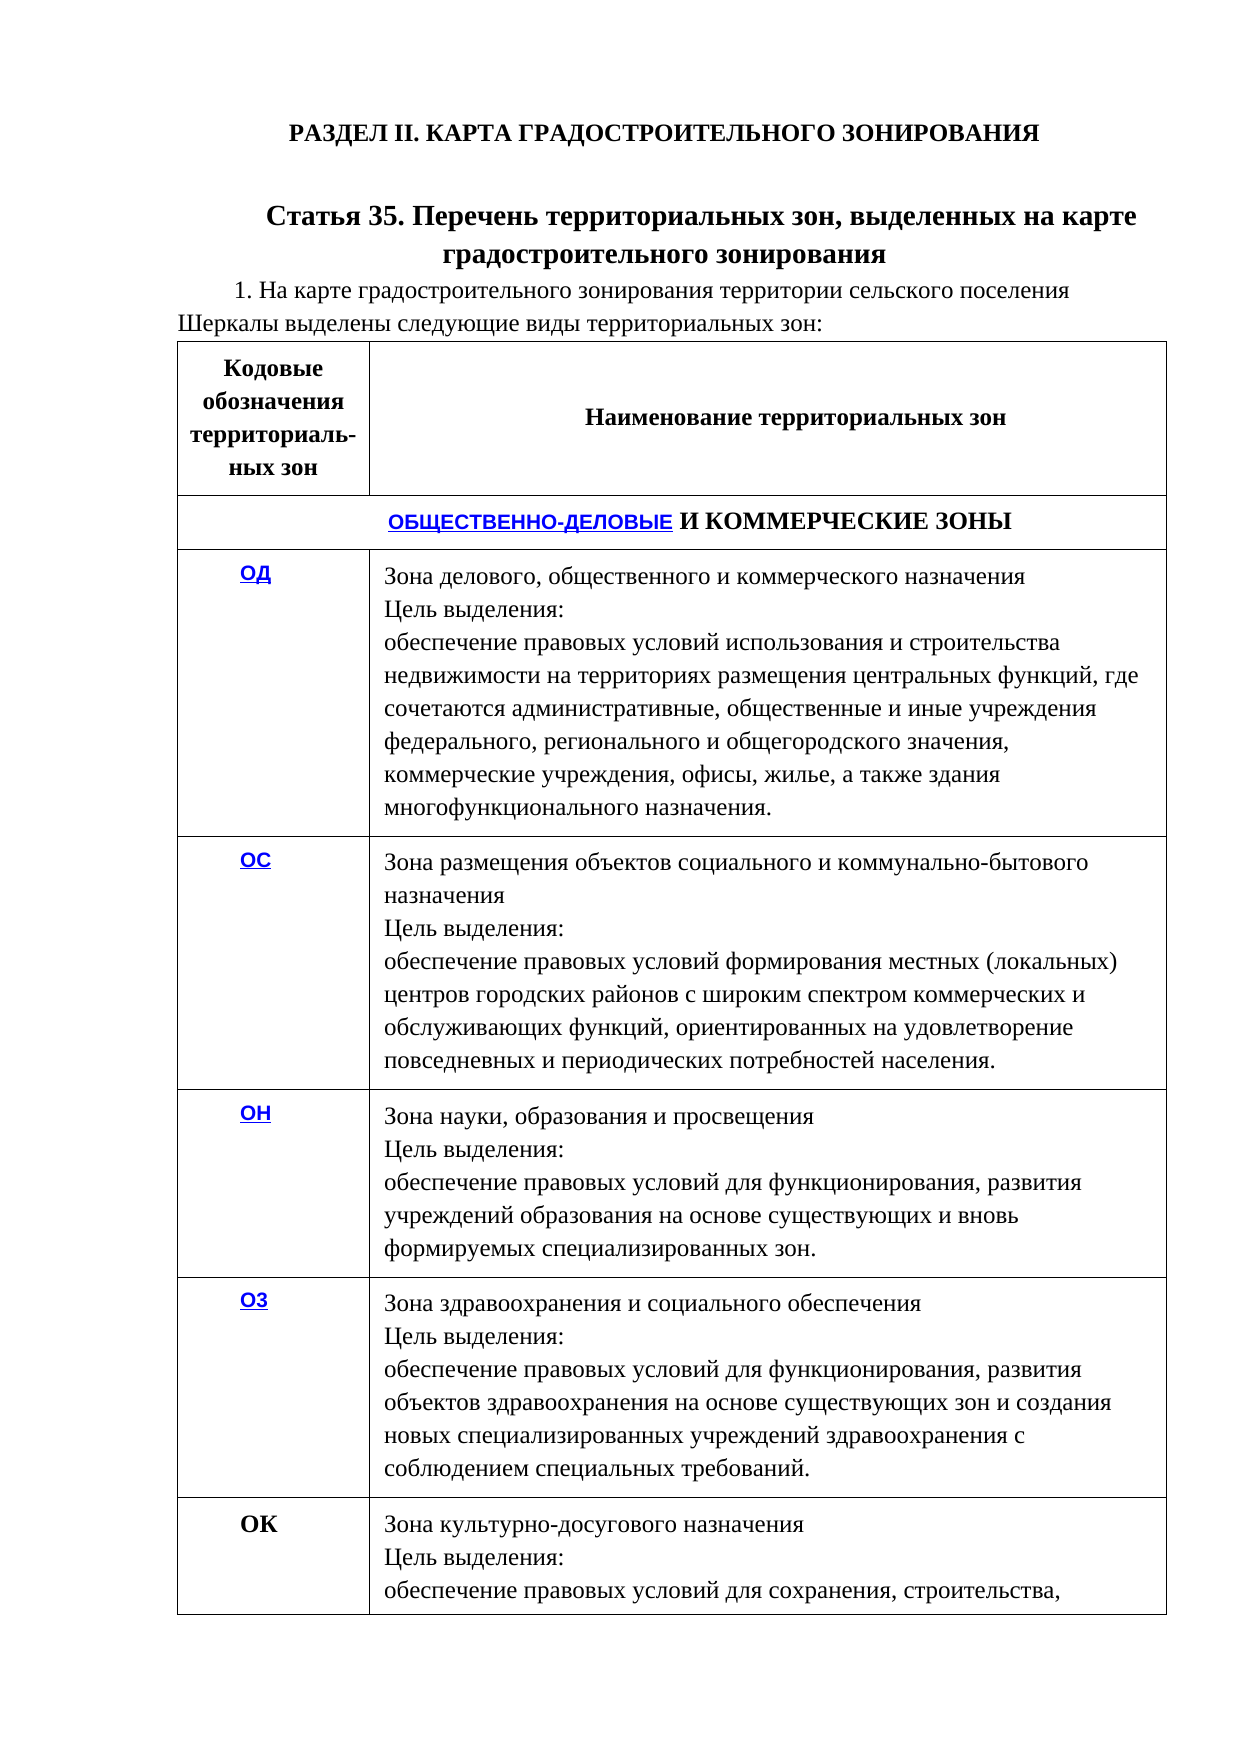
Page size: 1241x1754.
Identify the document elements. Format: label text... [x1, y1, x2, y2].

table_cell ОД [178, 550, 369, 836]
table_cell Зона делового, общественного и коммерческого назначения Цель выделения: обеспечение правовых условий использования и строительства недвижимости на территориях размещения центральных функций, где сочетаются административные, общественные и иные учреждения федерального, регионального и общегородского значения, коммерческие учреждения, офисы, жилье, а также здания многофункционального назначения. [370, 550, 1166, 836]
table_cell Зона размещения объектов социального и коммунально-бытового назначения Цель выделения: обеспечение правовых условий формирования местных (локальных) центров городских районов с широким спектром коммерческих и обслуживающих функций, ориентированных на удовлетворение повседневных и периодических потребностей населения. [370, 837, 1166, 1089]
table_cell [370, 1498, 1166, 1614]
text 1. На карте градостроительного зонирования территории сельского поселения Шеркалы выделены следующие виды территориальных зон: [177, 275, 1152, 337]
table_cell ОС [178, 837, 369, 1089]
table_header Кодовые обозначения территориаль- ных зон [178, 342, 369, 495]
table_cell ОН [178, 1090, 369, 1277]
table_cell О3 [178, 1278, 369, 1497]
table_cell Зона науки, образования и просвещения Цель выделения: обеспечение правовых условий для функционирования, развития учреждений образования на основе существующих и вновь формируемых специализированных зон. [370, 1090, 1166, 1277]
table_cell ОБЩЕСТВЕННО-ДЕЛОВЫЕ И КОММЕРЧЕСКИЕ ЗОНЫ [178, 496, 1166, 549]
table_cell ОК [178, 1498, 369, 1614]
subtitle Статья 35. Перечень территориальных зон, выделенных на карте градостроительного зонирования [177, 198, 1152, 270]
table_header Наименование территориальных зон [370, 342, 1166, 495]
subtitle Раздел II. Карта градостроительного зонирования [177, 118, 1152, 147]
table_cell Зона здравоохранения и социального обеспечения Цель выделения: обеспечение правовых условий для функционирования, развития объектов здравоохранения на основе существующих зон и создания новых специализированных учреждений здравоохранения с соблюдением специальных требований. [370, 1278, 1166, 1497]
